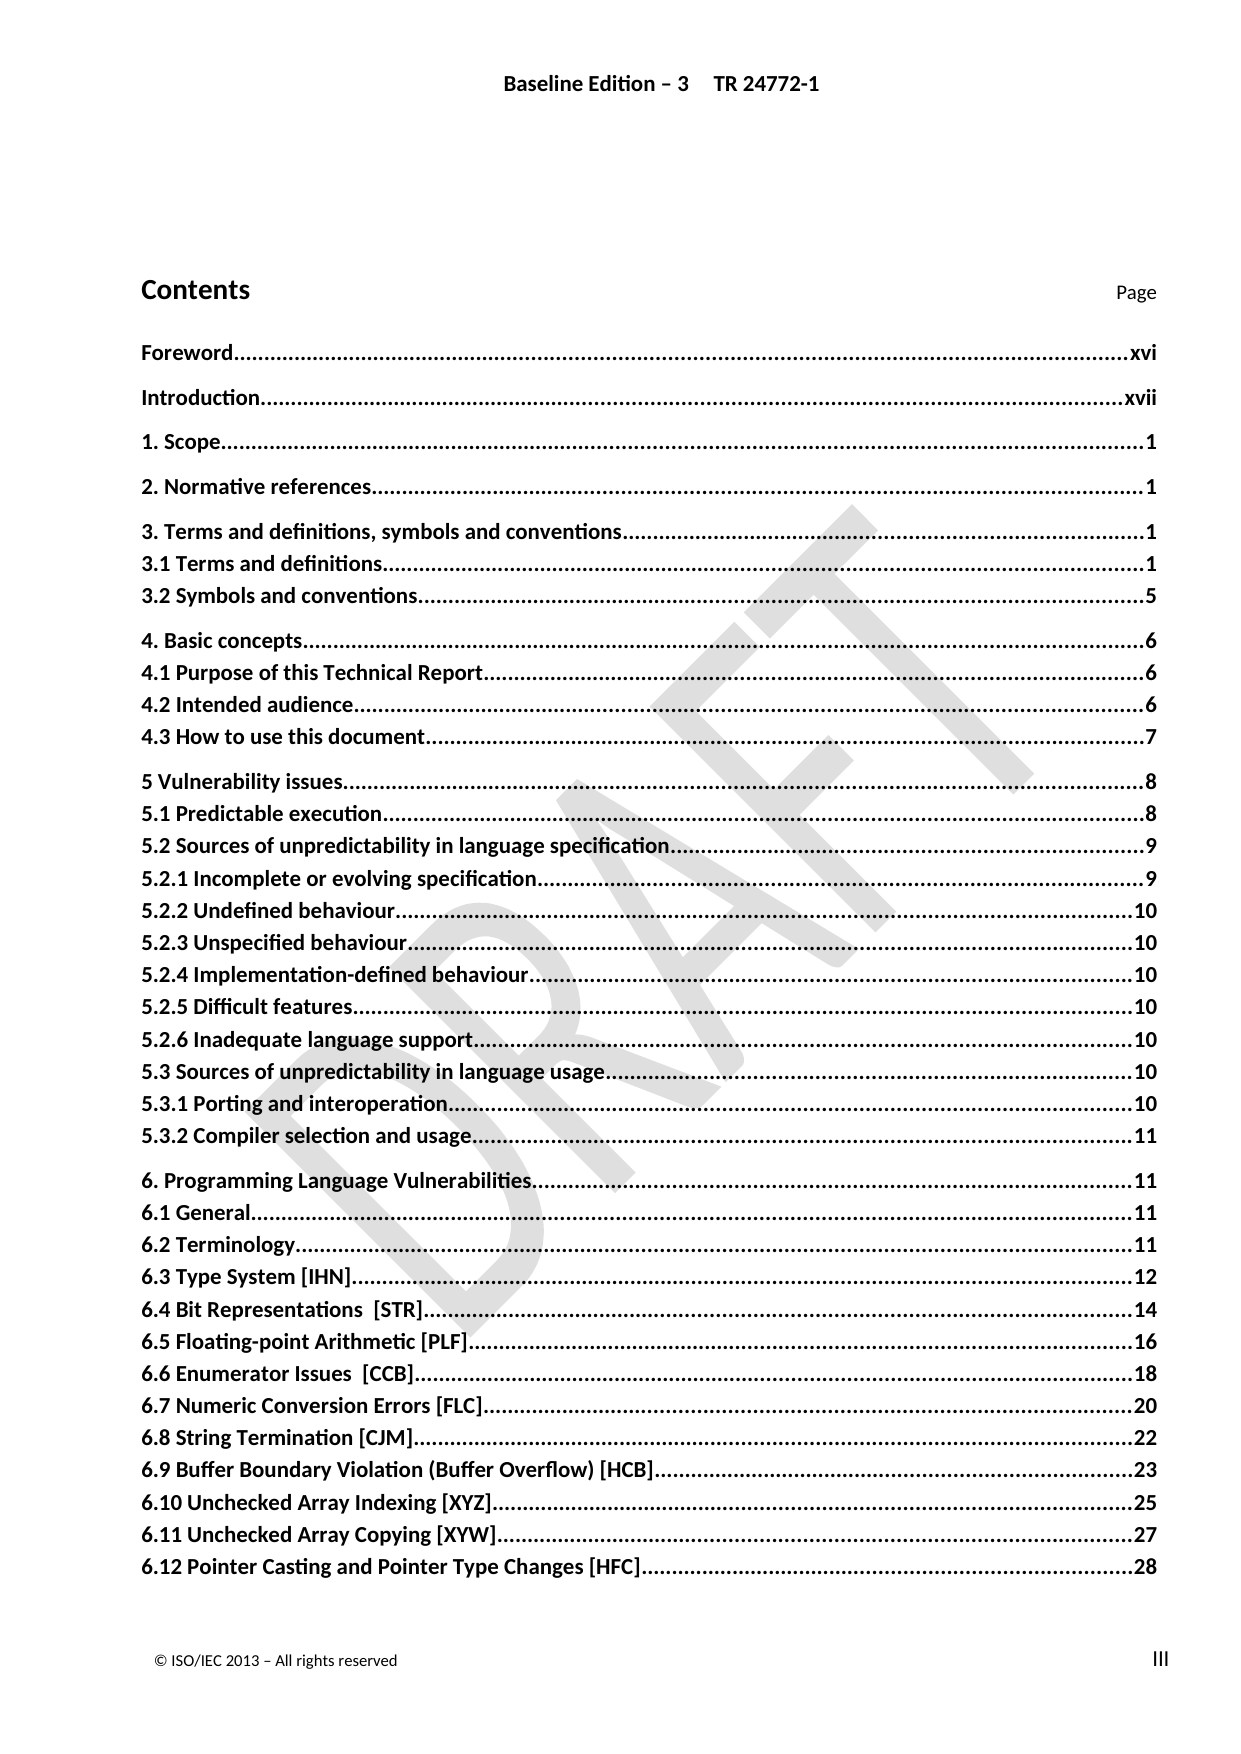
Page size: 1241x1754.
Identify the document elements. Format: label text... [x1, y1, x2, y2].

text 6.2 Terminology 11 [141, 1230, 1129, 1258]
text 5.1 Predictable execution 8 [141, 799, 1129, 827]
text 6.4 Bit Representations [STR] 14 [141, 1295, 1129, 1323]
text 5.2.2 Undefined behaviour 10 [141, 896, 1129, 924]
text 5.2.5 Difficult features 10 [141, 992, 1129, 1021]
text 4. Basic concepts 6 [141, 626, 1129, 654]
text 6. Programming Language Vulnerabilities 11 [141, 1166, 1129, 1194]
text 6.1 General 11 [141, 1198, 1129, 1226]
text 1. Scope 1 [141, 427, 1129, 456]
text 5.3 Sources of unpredictability in language usage 10 [141, 1057, 1129, 1085]
text Contents Page [141, 273, 1182, 306]
text 6.12 Pointer Casting and Pointer Type Changes [HFC] 28 [141, 1552, 1129, 1580]
text 6.9 Buffer Boundary Violation (Buffer Overflow) [HCB] 23 [141, 1456, 1129, 1484]
text 3.2 Symbols and conventions 5 [141, 581, 1129, 609]
text 6.5 Floating-point Arithmetic [PLF] 16 [141, 1327, 1129, 1355]
text Foreword xvi [141, 338, 1129, 366]
text 6.7 Numeric Conversion Errors [FLC] 20 [141, 1391, 1129, 1419]
text 5.3.2 Compiler selection and usage 11 [141, 1121, 1129, 1149]
text Introduction xvii [141, 383, 1129, 411]
text 2. Normative references 1 [141, 472, 1129, 500]
text 4.2 Intended audience 6 [141, 690, 1129, 718]
text 6.6 Enumerator Issues [CCB] 18 [141, 1359, 1129, 1387]
text 5.2.3 Unspecified behaviour 10 [141, 928, 1129, 956]
text 4.3 How to use this document 7 [141, 722, 1129, 751]
text 5.3.1 Porting and interoperation 10 [141, 1089, 1129, 1117]
text 5.2.4 Implementation-defined behaviour 10 [141, 960, 1129, 988]
text 3. Terms and definitions, symbols and conventions 1 [141, 517, 1129, 545]
text 3.1 Terms and definitions 1 [141, 549, 1129, 577]
text 6.3 Type System [IHN] 12 [141, 1262, 1129, 1291]
text 6.10 Unchecked Array Indexing [XYZ] 25 [141, 1488, 1129, 1516]
text 5.2 Sources of unpredictability in language specification 9 [141, 832, 1129, 859]
text 6.11 Unchecked Array Copying [XYW] 27 [141, 1520, 1129, 1548]
text 5.2.1 Incomplete or evolving specification 9 [141, 864, 1129, 892]
text 6.8 String Termination [CJM] 22 [141, 1423, 1129, 1451]
text 5.2.6 Inadequate language support 10 [141, 1025, 1129, 1053]
text 5 Vulnerability issues 8 [141, 767, 1129, 795]
text 4.1 Purpose of this Technical Report 6 [141, 658, 1129, 686]
